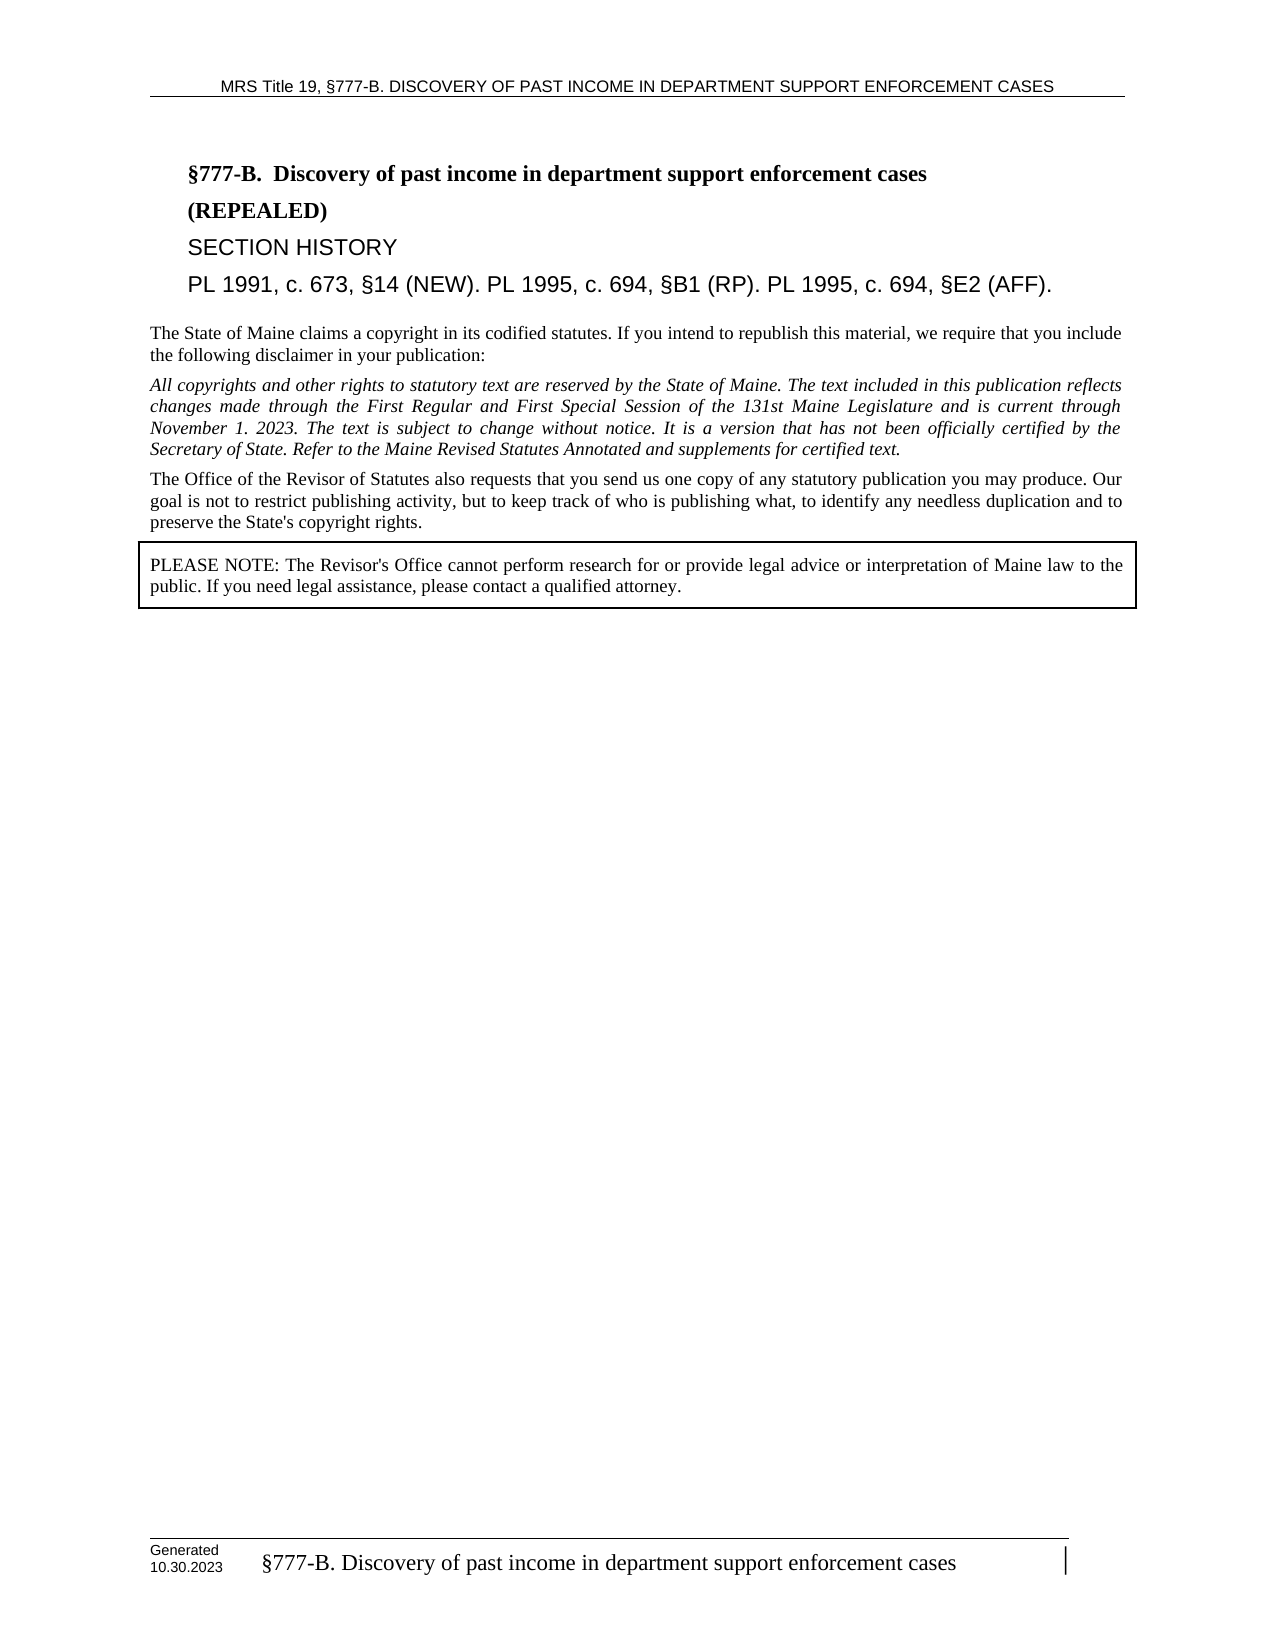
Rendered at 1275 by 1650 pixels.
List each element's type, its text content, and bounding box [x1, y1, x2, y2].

text (REPEALED) [187, 197, 1125, 223]
text PLEASE NOTE: The Revisor's Office cannot perform research for or provide legal advice or interpretation of Maine law to the public. If you need legal assistance, please contact a qualified attorney. [140, 543, 1135, 607]
text PL 1991, c. 673, §14 (NEW). PL 1995, c. 694, §B1 (RP). PL 1995, c. 694, §E2 (AFF). [187, 271, 1125, 297]
text The Office of the Revisor of Statutes also requests that you send us one copy of any statutory publication you may produce. Our goal is not to restrict publishing activity, but to keep track of who is publishing what, to identify any needless duplication and to preserve the State's copyright rights. [150, 468, 1125, 533]
text §777-B. Discovery of past income in department support enforcement cases [187, 160, 1125, 187]
text SECTION HISTORY [187, 234, 1125, 260]
text All copyrights and other rights to statutory text are reserved by the State of Maine. The text included in this publication reflects changes made through the First Regular and First Special Session of the 131st Maine Legislature and is current through November 1. 2023 . The text is subject to change without notice. It is a version that has not been officially certified by the Secretary of State. Refer to the Maine Revised Statutes Annotated and supplements for certified text. [150, 373, 1125, 460]
text The State of Maine claims a copyright in its codified statutes. If you intend to republish this material, we require that you include the following disclaimer in your publication: [150, 322, 1125, 365]
